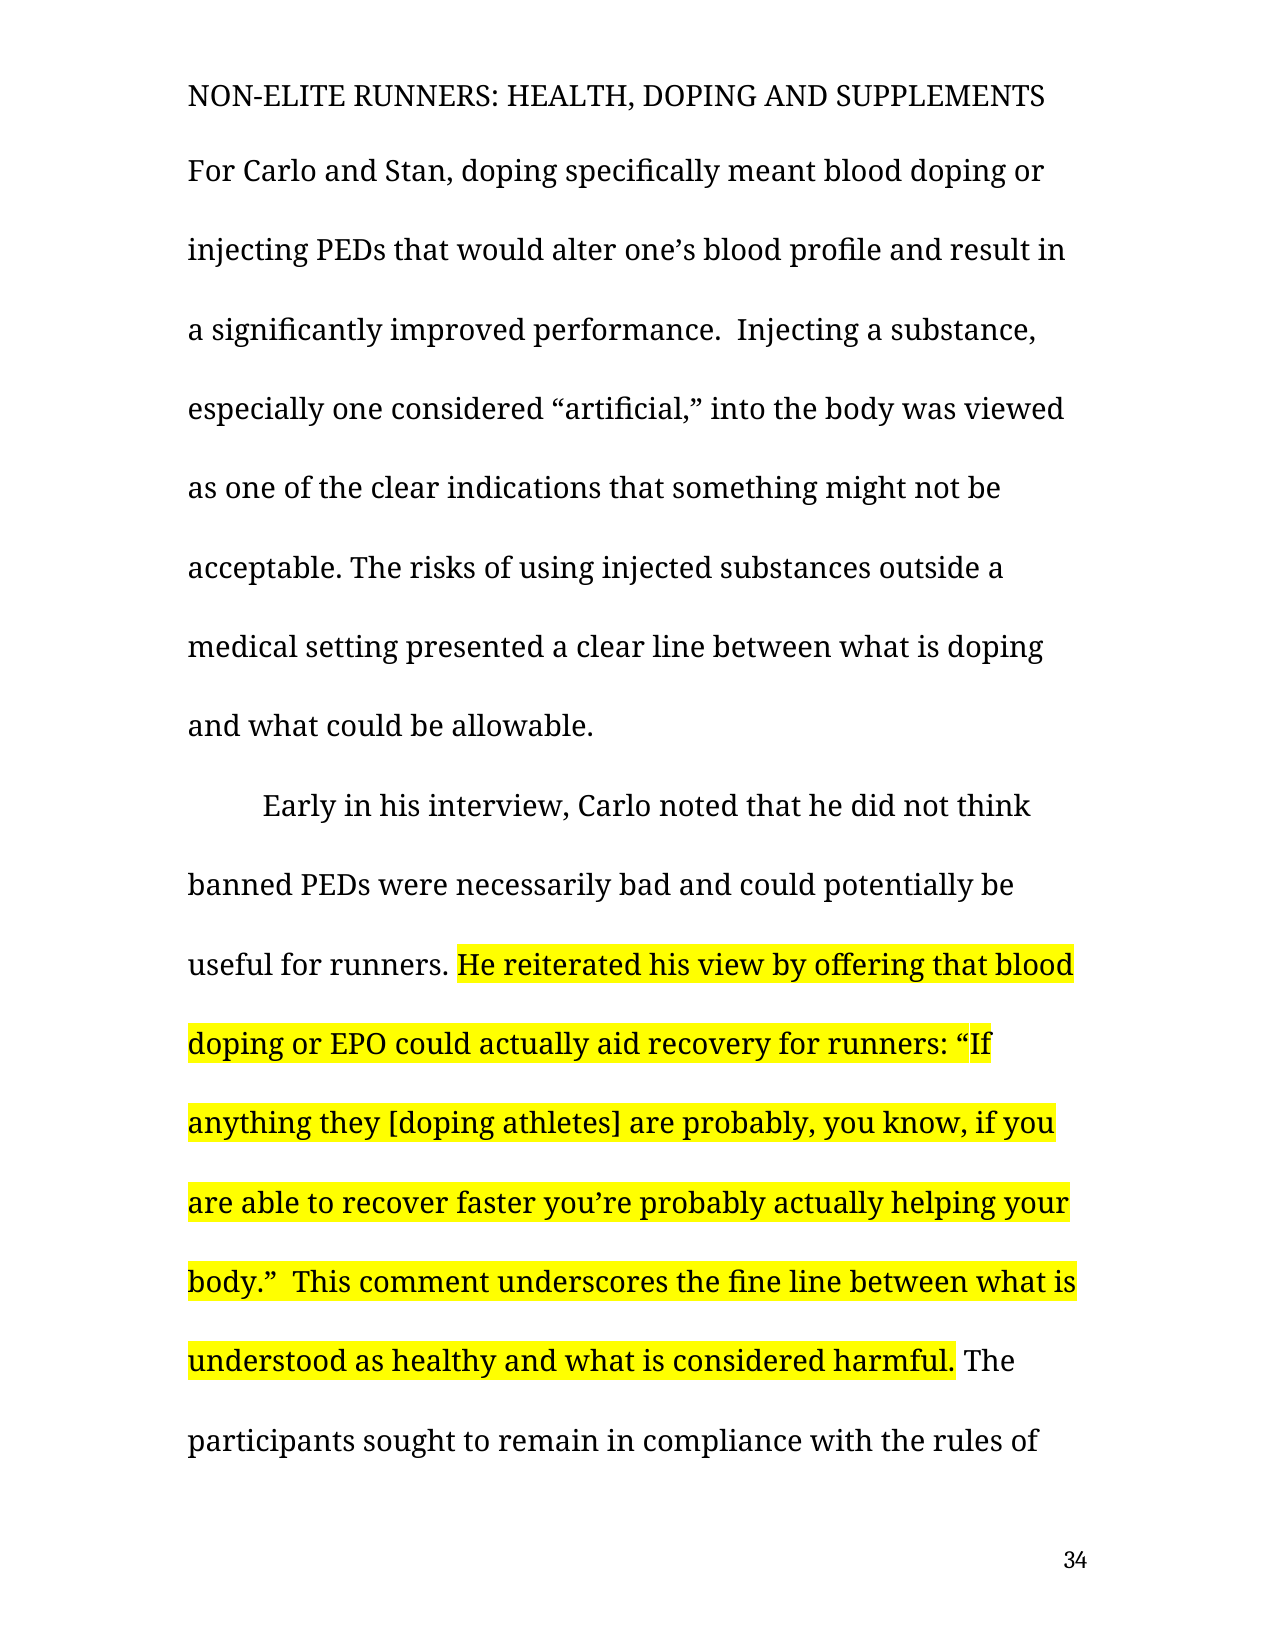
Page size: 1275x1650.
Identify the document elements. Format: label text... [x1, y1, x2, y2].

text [187, 785, 1087, 1460]
text For Carlo and Stan, doping specifically meant blood doping or injecting PEDs that would alter one’s blood profile and result in a significantly improved performance. Injecting a substance, especially one considered “artificial,” into the body was viewed as one of the clear indications that something might not be acceptable. The risks of using injected substances outside a medical setting presented a clear line between what is doping and what could be allowable. [187, 150, 1087, 745]
